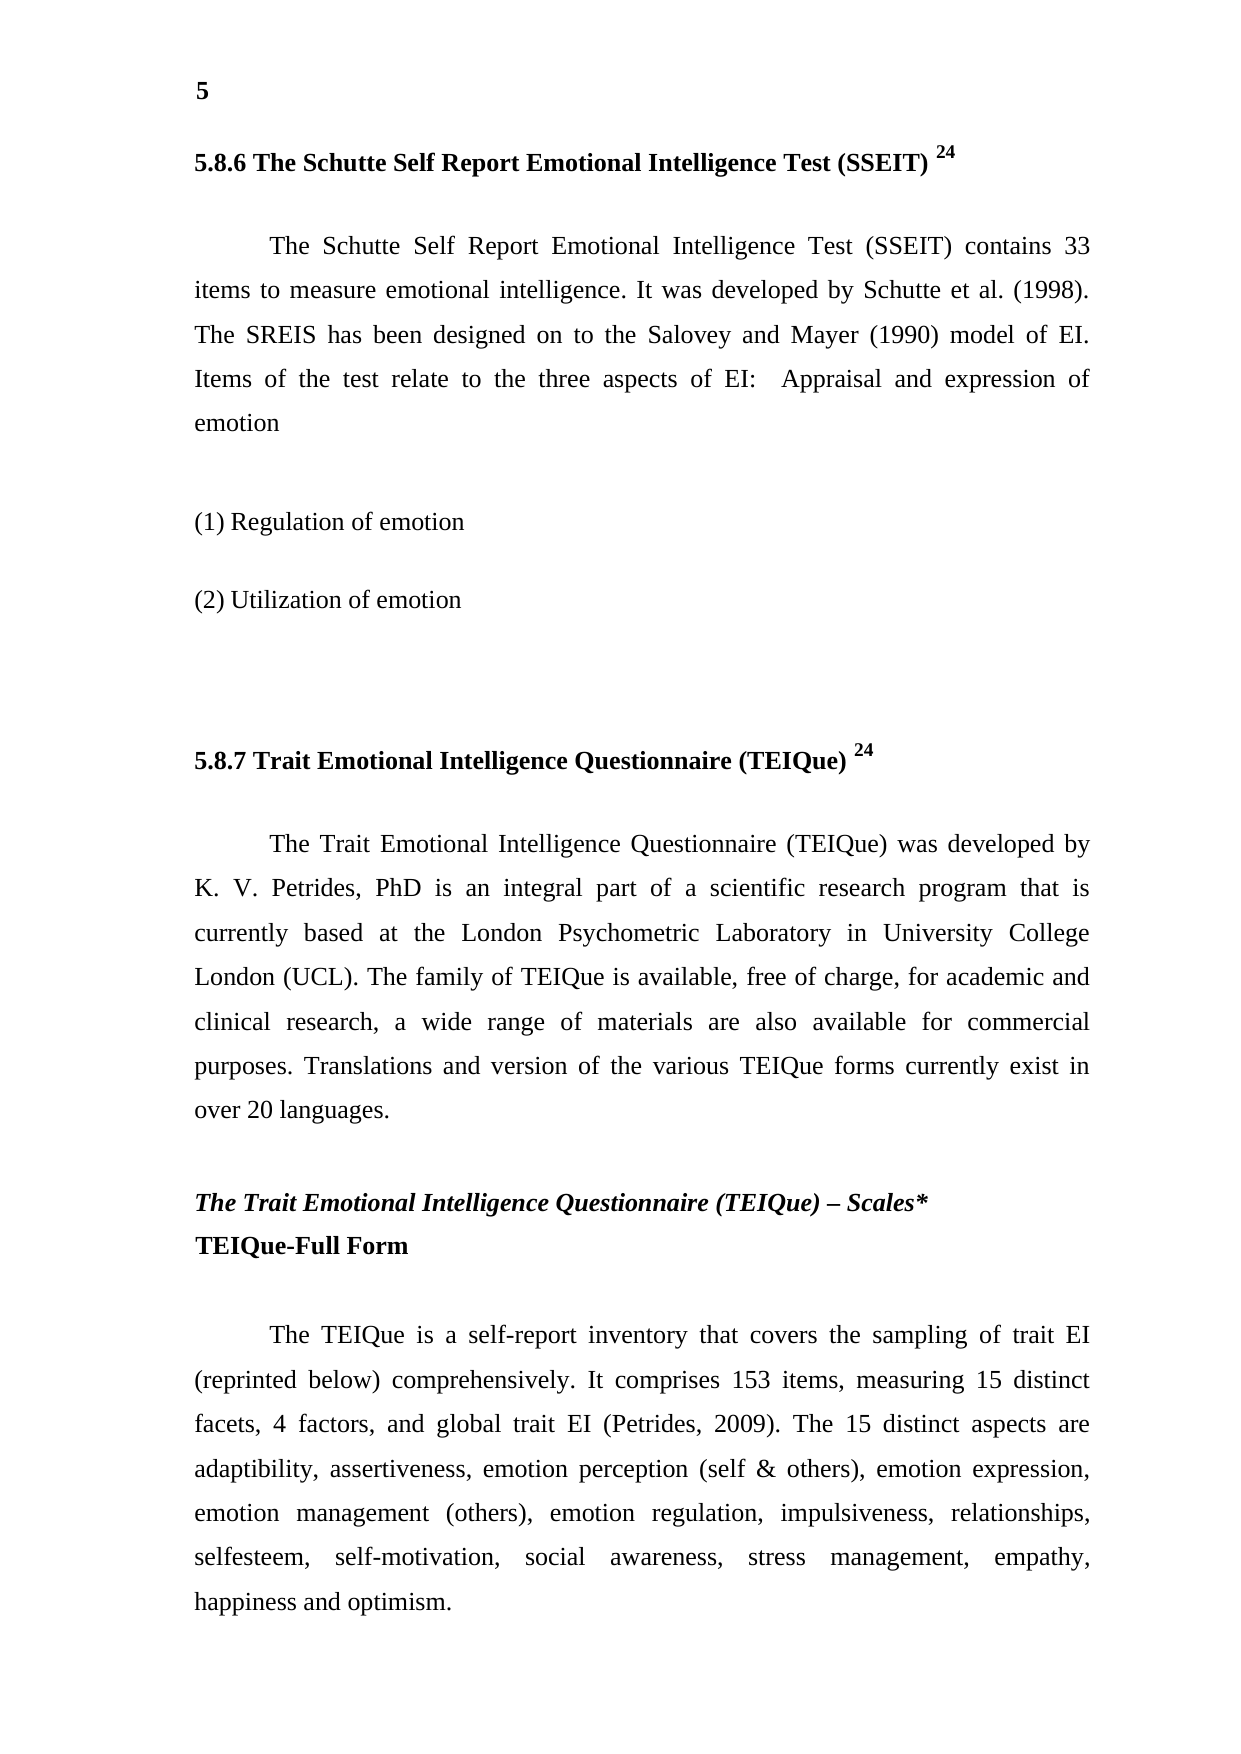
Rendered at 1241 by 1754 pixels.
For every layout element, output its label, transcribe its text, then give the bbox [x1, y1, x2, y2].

subtitle 5.8.7 Trait Emotional Intelligence Questionnaire (TEIQue) 24 [194, 738, 1092, 777]
text The TEIQue is a self-report inventory that covers the sampling of trait EI (reprinted below) comprehensively. It comprises 153 items, measuring 15 distinct facets, 4 factors, and global trait EI (Petrides, 2009). The 15 distinct aspects are adaptibility, assertiveness, emotion perception (self & others), emotion expression, emotion management (others), emotion regulation, impulsiveness, relationships, selfesteem, self-motivation, social awareness, stress management, empathy, happiness and optimism. [194, 1319, 1092, 1616]
text The Trait Emotional Intelligence Questionnaire (TEIQue) – Scales* TEIQue-Full Form [194, 1187, 932, 1260]
list Utilization of emotion [194, 584, 1064, 614]
text The Schutte Self Report Emotional Intelligence Test (SSEIT) contains 33 items to measure emotional intelligence. It was developed by Schutte et al. (1998). The SREIS has been designed on to the Salovey and Mayer (1990) model of EI. Items of the test relate to the three aspects of EI: Appraisal and expression of emotion [194, 230, 1092, 437]
list Regulation of emotion [194, 506, 1064, 536]
subtitle 5.8.6 The Schutte Self Report Emotional Intelligence Test (SSEIT) 24 [194, 140, 1092, 178]
text The Trait Emotional Intelligence Questionnaire (TEIQue) was developed by K. V. Petrides, PhD is an integral part of a scientific research program that is currently based at the London Psychometric Laboratory in University College London (UCL). The family of TEIQue is available, free of charge, for academic and clinical research, a wide range of materials are also available for commercial purposes. Translations and version of the various TEIQue forms currently exist in over 20 languages. [194, 828, 1091, 1124]
